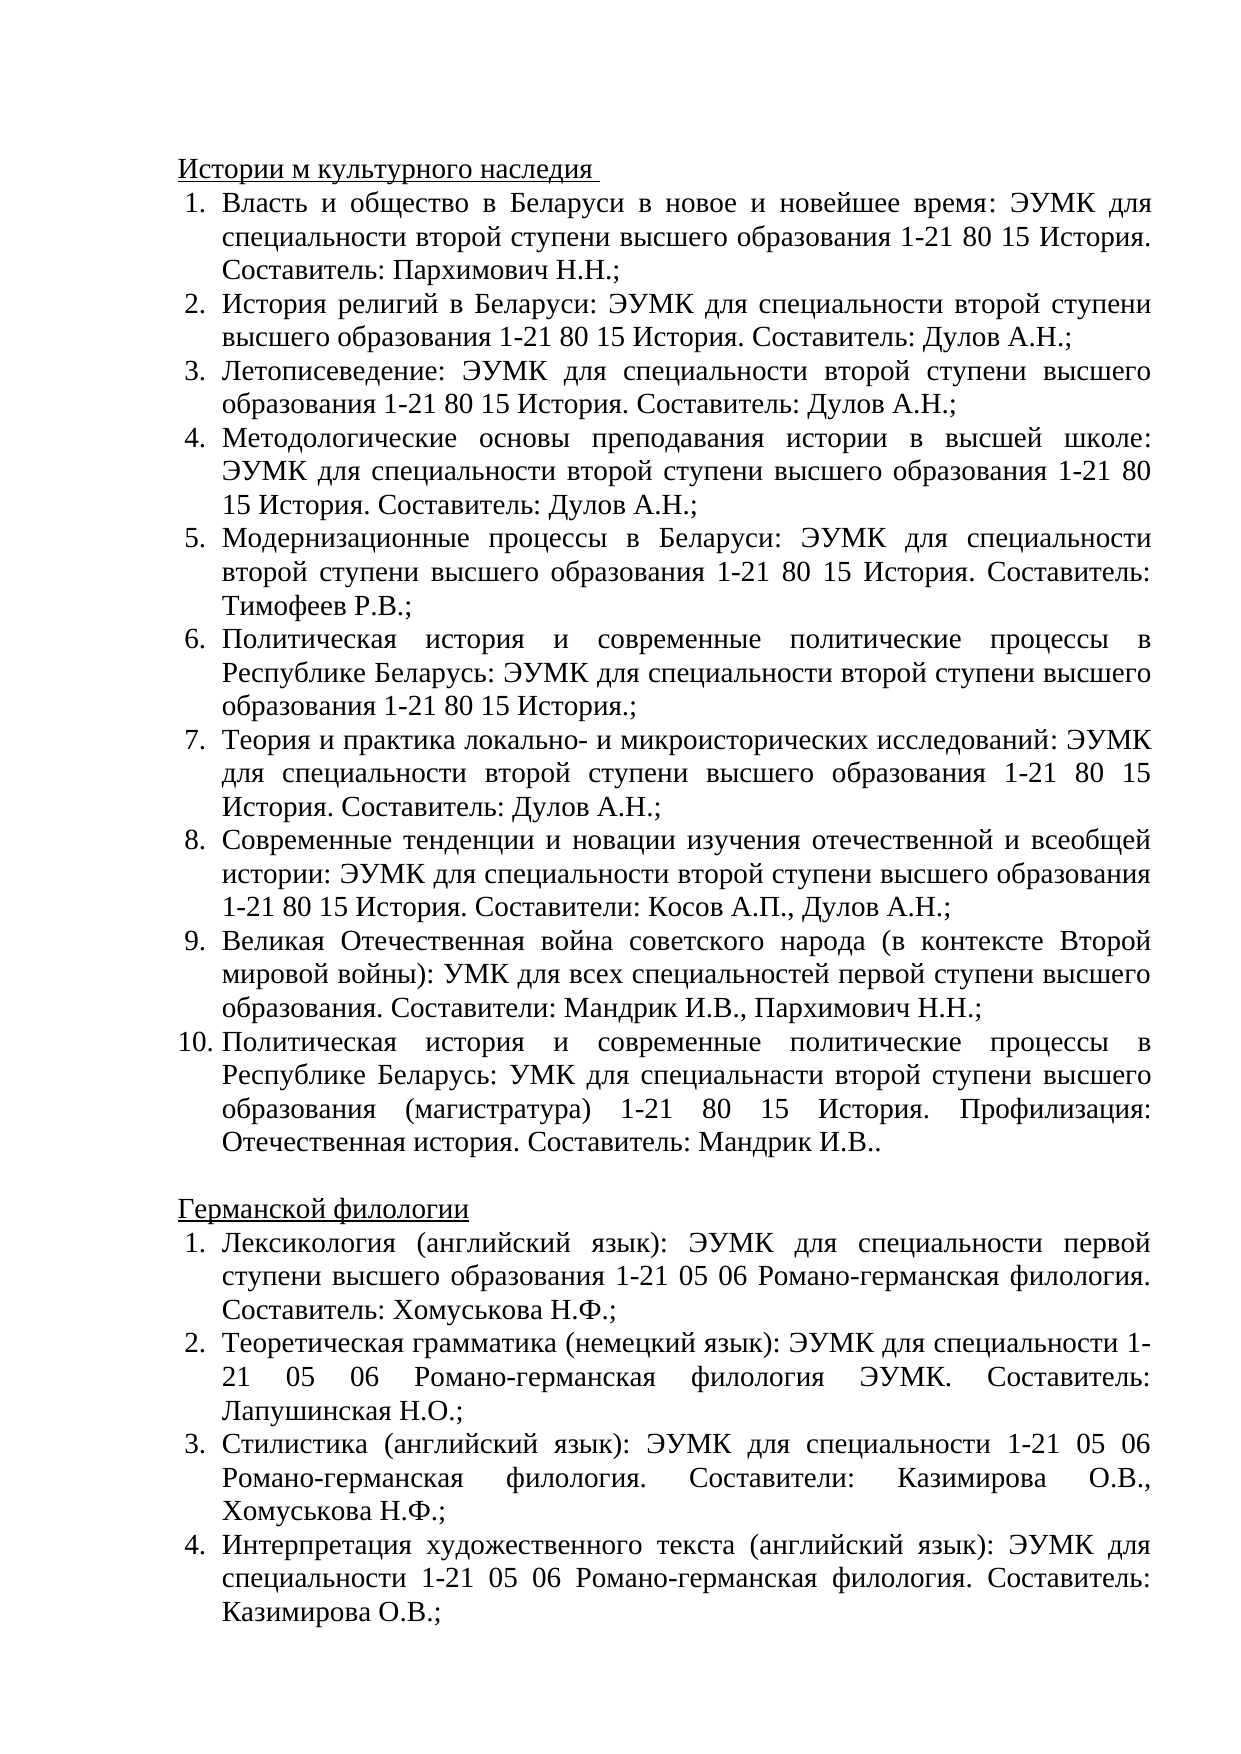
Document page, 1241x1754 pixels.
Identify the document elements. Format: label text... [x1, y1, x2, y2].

list Теория и практика локально- и микроисторических исследований: ЭУМК для специальности второй ступени высшего образования 1-21 80 15 История. Составитель: Дулов А.Н.; [184, 722, 1152, 822]
list История религий в Беларуси: ЭУМК для специальности второй ступени высшего образования 1-21 80 15 История. Составитель: Дулов А.Н.; [184, 286, 1152, 353]
list Летописеведение: ЭУМК для специальности второй ступени высшего образования 1-21 80 15 История. Составитель: Дулов А.Н.; [184, 353, 1152, 420]
list Политическая история и современные политические процессы в Республике Беларусь: УМК для специальнасти второй ступени высшего образования (магистратура) 1-21 80 15 История. Профилизация: Отечественная история. Составитель: Мандрик И.В.. [177, 1024, 1152, 1158]
list Современные тенденции и новации изучения отечественной и всеобщей истории: ЭУМК для специальности второй ступени высшего образования 1-21 80 15 История. Составители: Косов А.П., Дулов А.Н.; [184, 822, 1152, 923]
text Германской филологии [177, 1191, 1152, 1225]
list Теоретическая грамматика (немецкий язык): ЭУМК для специальности 1-21 05 06 Романо-германская филология ЭУМК. Составитель: Лапушинская Н.О.; [184, 1326, 1152, 1426]
list Интерпретация художественного текста (английский язык): ЭУМК для специальности 1-21 05 06 Романо-германская филология. Составитель: Казимирова О.В.; [184, 1527, 1152, 1627]
list Великая Отечественная война советского народа (в контексте Второй мировой войны): УМК для всех специальностей первой ступени высшего образования. Составители: Мандрик И.В., Пархимович Н.Н.; [184, 923, 1152, 1024]
list Политическая история и современные политические процессы в Республике Беларусь: ЭУМК для специальности второй ступени высшего образования 1-21 80 15 История.; [184, 621, 1152, 722]
list Лексикология (английский язык): ЭУМК для специальности первой ступени высшего образования 1-21 05 06 Романо-германская филология. Составитель: Хомуськова Н.Ф.; [184, 1225, 1152, 1326]
list Модернизационные процессы в Беларуси: ЭУМК для специальности второй ступени высшего образования 1-21 80 15 История. Составитель: Тимофеев Р.В.; [184, 521, 1152, 621]
list Методологические основы преподавания истории в высшей школе: ЭУМК для специальности второй ступени высшего образования 1-21 80 15 История. Составитель: Дулов А.Н.; [184, 420, 1152, 521]
list Стилистика (английский язык): ЭУМК для специальности 1-21 05 06 Романо-германская филология. Составители: Казимирова О.В., Хомуськова Н.Ф.; [184, 1426, 1152, 1527]
list Власть и общество в Беларуси в новое и новейшее время: ЭУМК для специальности второй ступени высшего образования 1-21 80 15 История. Составитель: Пархимович Н.Н.; [184, 185, 1152, 286]
text Истории м культурного наследия [177, 152, 1152, 185]
